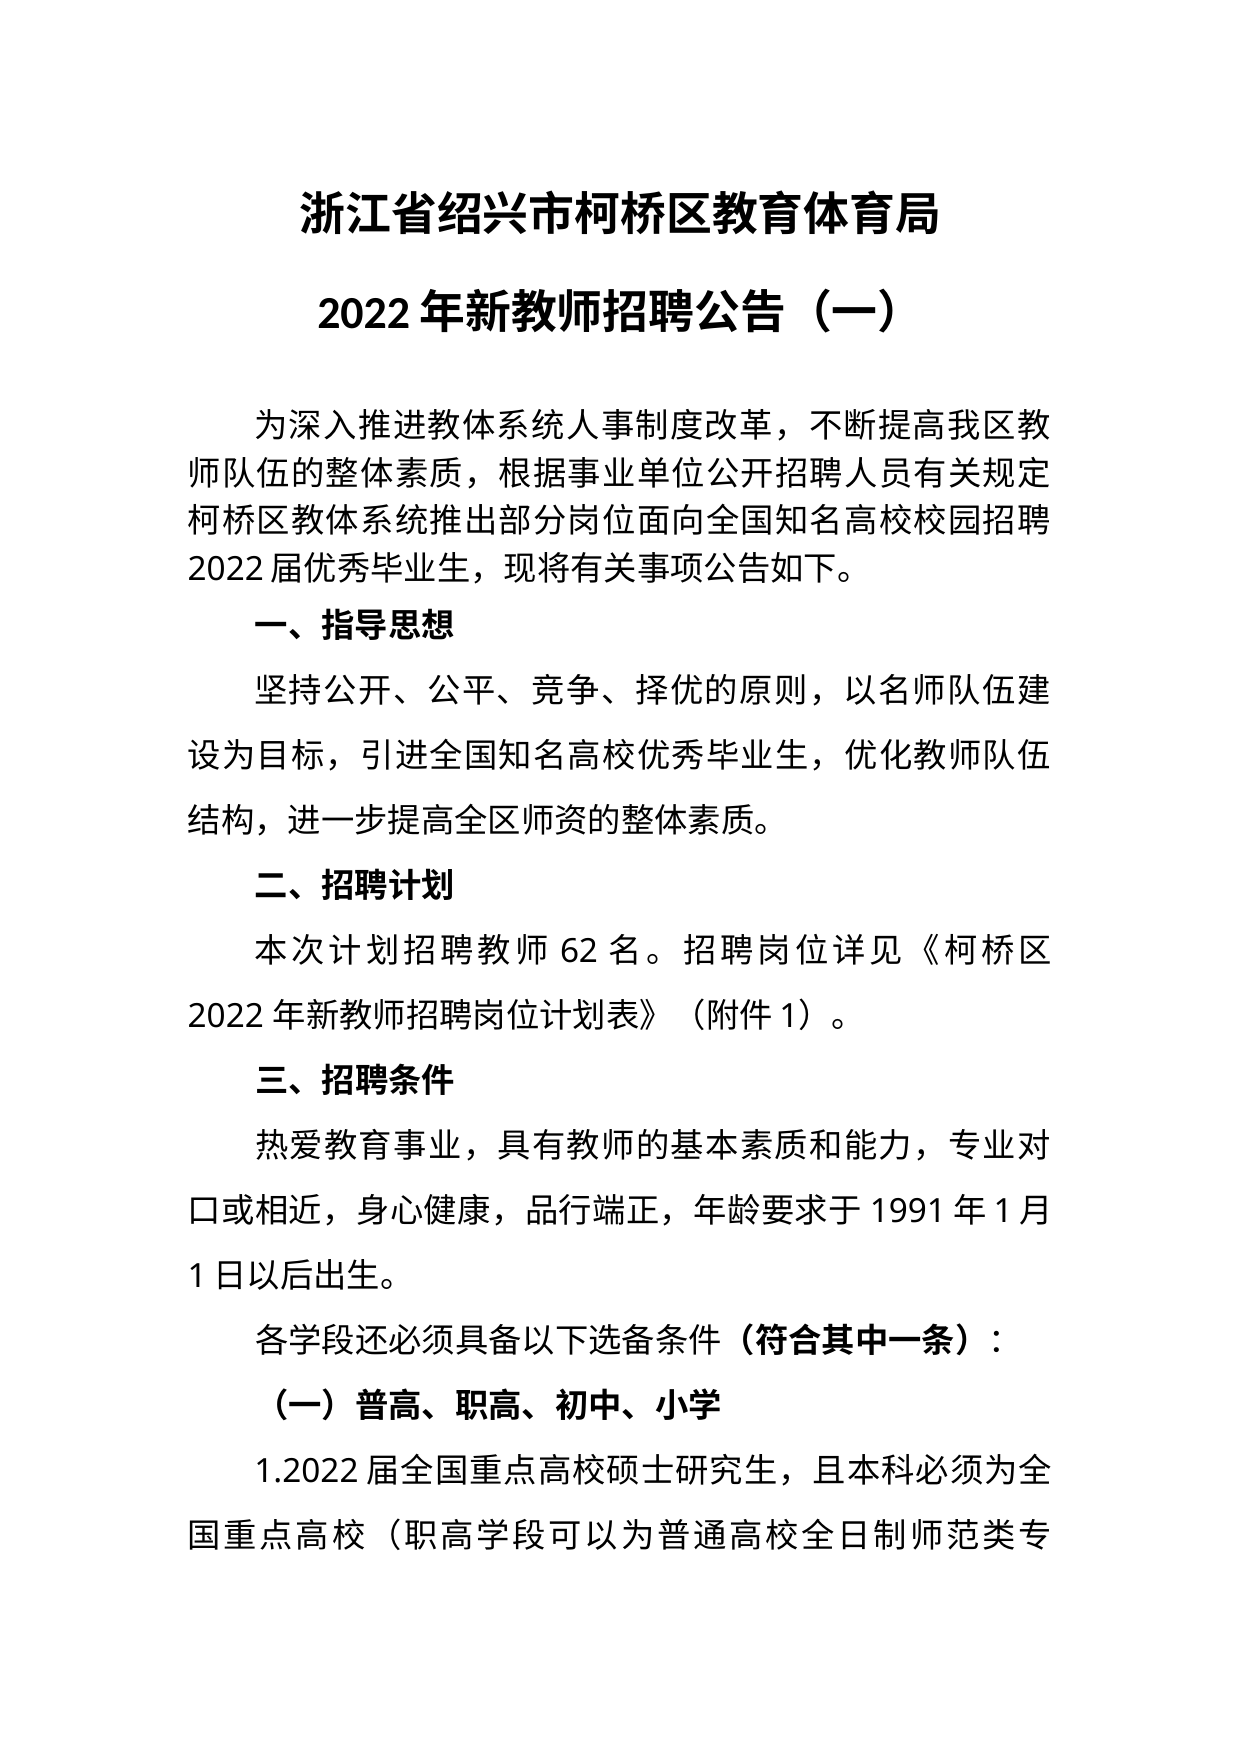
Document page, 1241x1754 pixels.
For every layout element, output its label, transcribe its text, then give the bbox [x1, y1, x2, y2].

text 2022年新教师招聘公告（一） [187, 259, 1053, 357]
text 本次计划招聘教师62名。招聘岗位详见《柯桥区2022 年新教师招聘岗位计划表》（附件1）。 [187, 915, 1053, 1045]
text 为深入推进教体系统人事制度改革，不断提高我区教师队伍的整体素质，根据事业单位公开招聘人员有关规定，柯桥区教体系统推出部分岗位面向全国知名高校校园招聘2022届优秀毕业生，现将有关事项公告如下。 [187, 399, 1053, 590]
text 坚持公开、公平、竞争、择优的原则，以名师队伍建设为目标，引进全国知名高校优秀毕业生，优化教师队伍结构，进一步提高全区师资的整体素质。 [187, 655, 1053, 850]
text 各学段还必须具备以下选备条件（符合其中一条）： [187, 1305, 1053, 1370]
text 浙江省绍兴市柯桥区教育体育局 [187, 162, 1053, 259]
text 热爱教育事业，具有教师的基本素质和能力，专业对口或相近，身心健康，品行端正，年龄要求于1991年1月1日以后出生。 [187, 1110, 1053, 1305]
text （一）普高、职高、初中、小学 [187, 1370, 1053, 1435]
text 一、指导思想 [187, 590, 1053, 655]
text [187, 1435, 1053, 1565]
text 二、招聘计划 [187, 850, 1053, 915]
text 三、招聘条件 [187, 1045, 1053, 1110]
